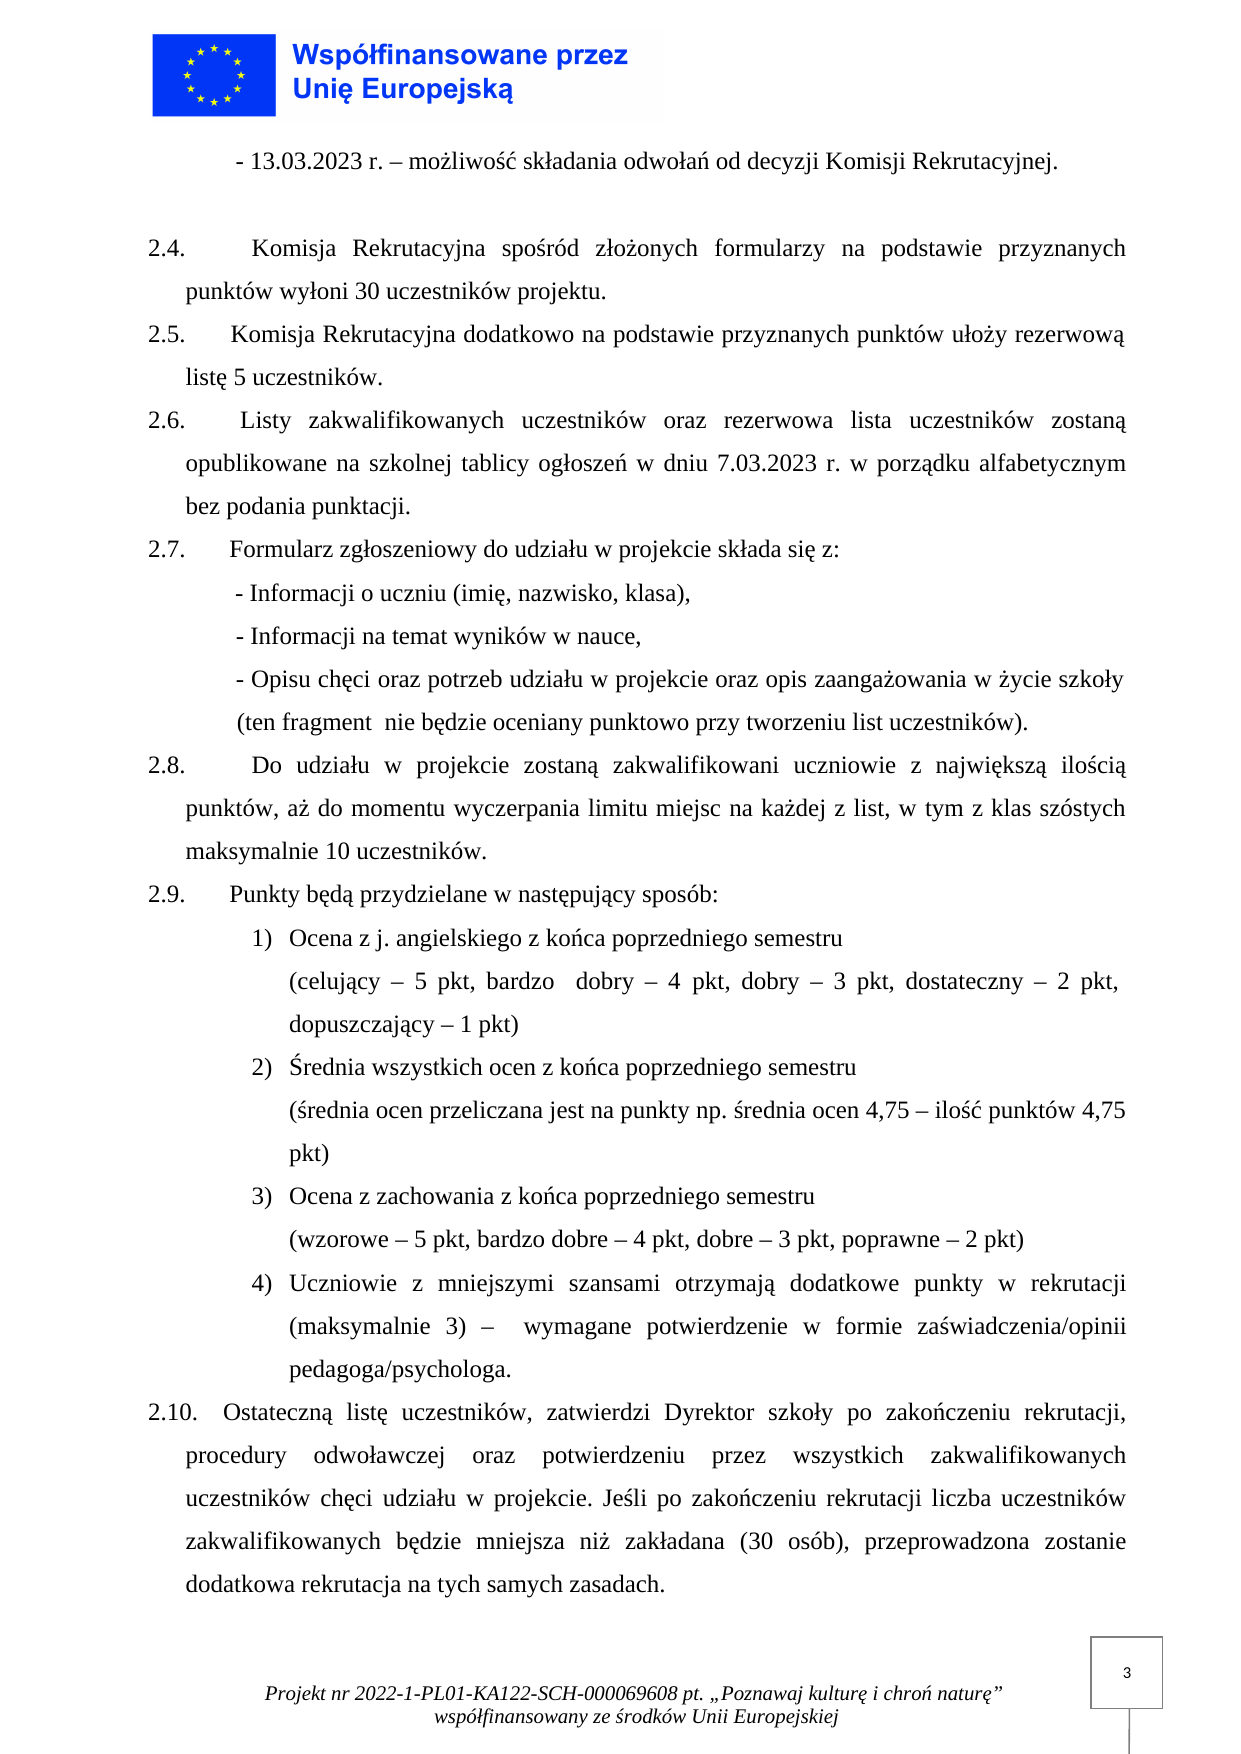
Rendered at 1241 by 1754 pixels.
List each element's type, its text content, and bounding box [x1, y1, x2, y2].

list (celujący – 5 pkt, bardzo dobry – 4 pkt, dobry – 3 pkt, dostateczny – 2 pkt, dopuszczający – 1 pkt) [289, 966, 1120, 1038]
list Listy zakwalifikowanych uczestników oraz rezerwowa lista uczestników zostaną opublikowane na szkolnej tablicy ogłoszeń w dniu 7.03.2023 r. w porządku alfabetycznym bez podania punktacji. [148, 405, 1127, 520]
text - Opisu chęci oraz potrzeb udziału w projekcie oraz opis zaangażowania w życie szkoły (ten fragment nie będzie oceniany punktowo przy tworzeniu list uczestników). [207, 664, 1125, 736]
list Komisja Rekrutacyjna dodatkowo na podstawie przyznanych punktów ułoży rezerwową listę 5 uczestników. [148, 319, 1125, 391]
list Ostateczną listę uczestników, zatwierdzi Dyrektor szkoły po zakończeniu rekrutacji, procedury odwoławczej oraz potwierdzeniu przez wszystkich zakwalifikowanych uczestników chęci udziału w projekcie. Jeśli po zakończeniu rekrutacji liczba uczestników zakwalifikowanych będzie mniejsza niż zakładana (30 osób), przeprowadzona zostanie dodatkowa rekrutacja na tych samych zasadach. [148, 1397, 1127, 1598]
list Uczniowie z mniejszymi szansami otrzymają dodatkowe punkty w rekrutacji (maksymalnie 3) – wymagane potwierdzenie w formie zaświadczenia/opinii pedagoga/psychologa. [251, 1268, 1127, 1383]
list Formularz zgłoszeniowy do udziału w projekcie składa się z: [148, 534, 1127, 563]
list (średnia ocen przeliczana jest na punkty np. średnia ocen 4,75 – ilość punktów 4,75 pkt) [289, 1095, 1127, 1167]
picture [147, 29, 666, 122]
list Komisja Rekrutacyjna spośród złożonych formularzy na podstawie przyznanych punktów wyłoni 30 uczestników projektu. [148, 233, 1127, 304]
text - Informacji na temat wyników w nauce, [148, 621, 1125, 649]
text - 13.03.2023 r. – możliwość składania odwołań od decyzji Komisji Rekrutacyjnej. [148, 146, 1127, 175]
text - Informacji o uczniu (imię, nazwisko, klasa), [148, 578, 1127, 606]
list Punkty będą przydzielane w następujący sposób: [148, 879, 1127, 908]
list Ocena z zachowania z końca poprzedniego semestru [251, 1181, 1127, 1210]
list (wzorowe – 5 pkt, bardzo dobre – 4 pkt, dobre – 3 pkt, poprawne – 2 pkt) [289, 1224, 1127, 1253]
list Średnia wszystkich ocen z końca poprzedniego semestru [251, 1052, 1127, 1081]
list Ocena z j. angielskiego z końca poprzedniego semestru [251, 923, 1120, 951]
list Do udziału w projekcie zostaną zakwalifikowani uczniowie z największą ilością punktów, aż do momentu wyczerpania limitu miejsc na każdej z list, w tym z klas szóstych maksymalnie 10 uczestników. [148, 750, 1127, 865]
